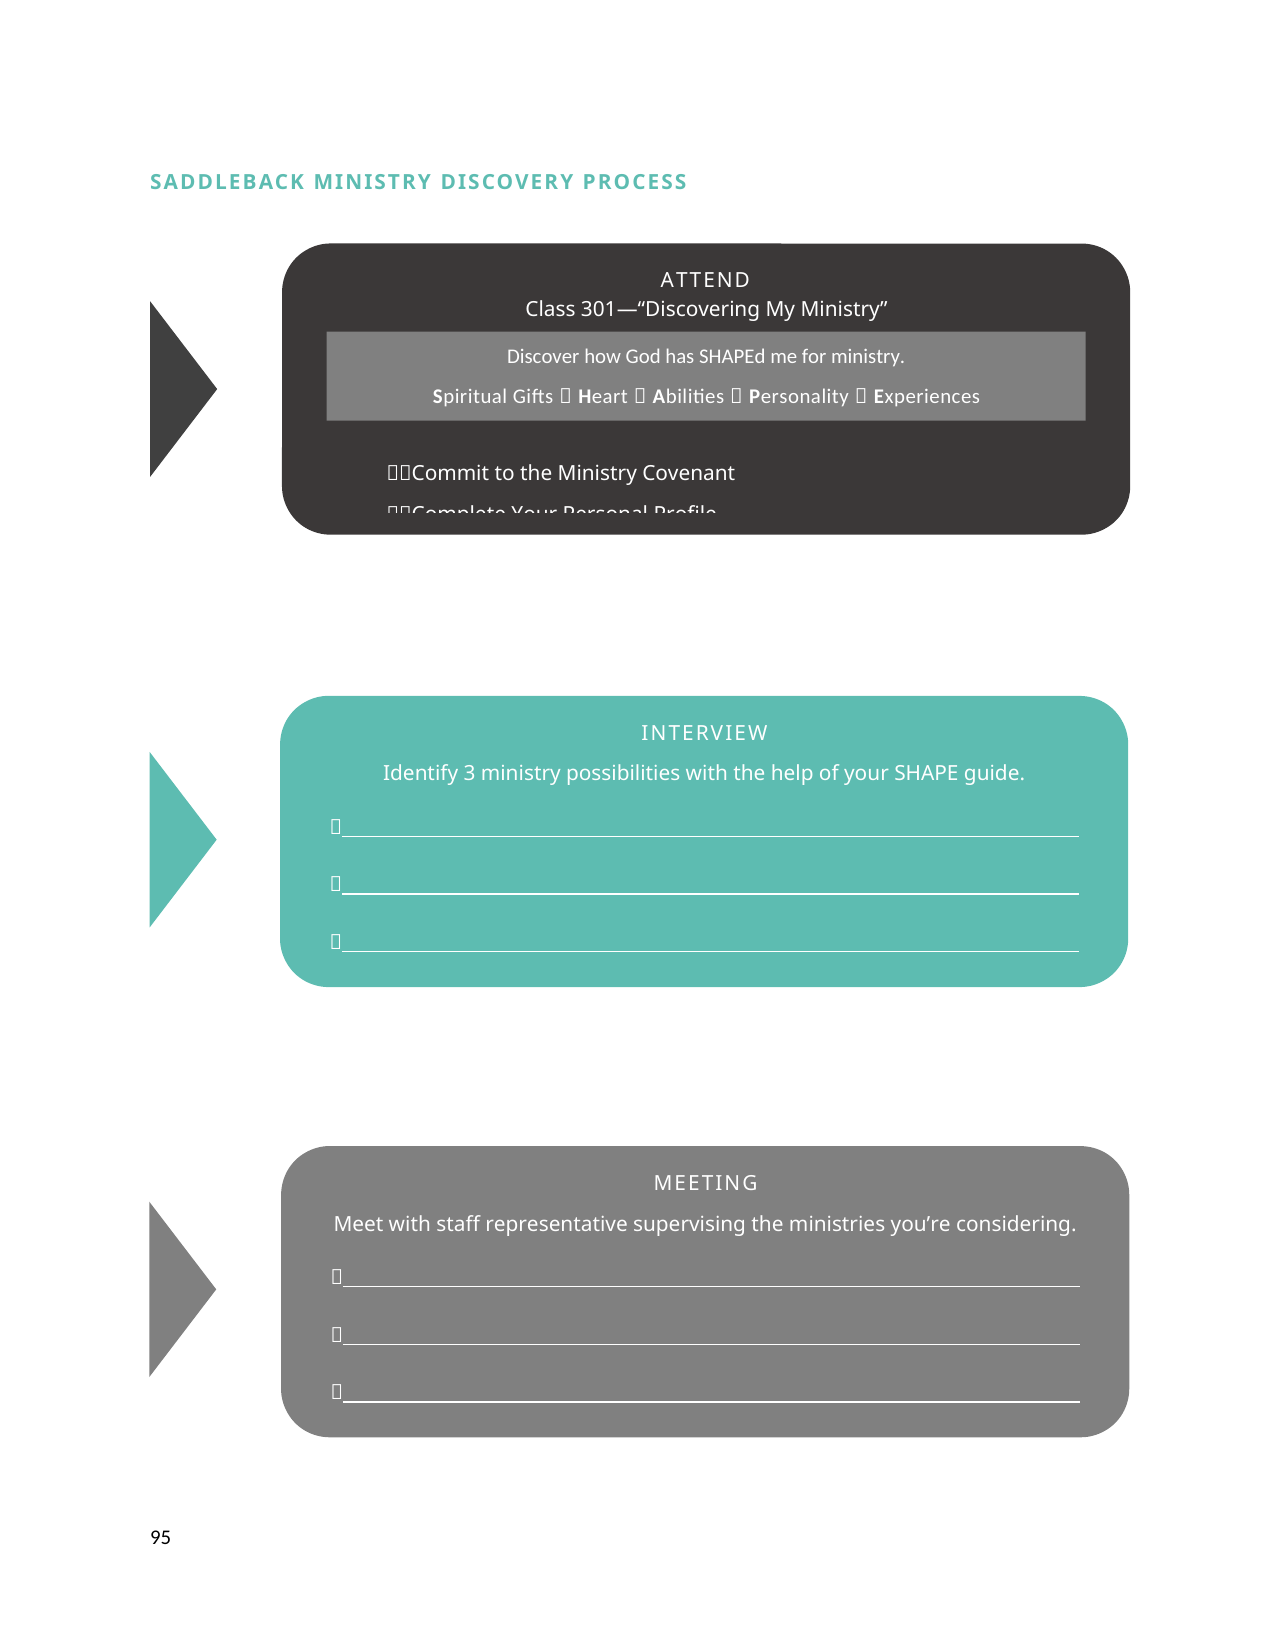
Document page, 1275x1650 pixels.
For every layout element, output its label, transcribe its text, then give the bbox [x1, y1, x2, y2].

text SADDLEBACK MINISTRY DISCOVERY PROCESS [150, 150, 1125, 196]
